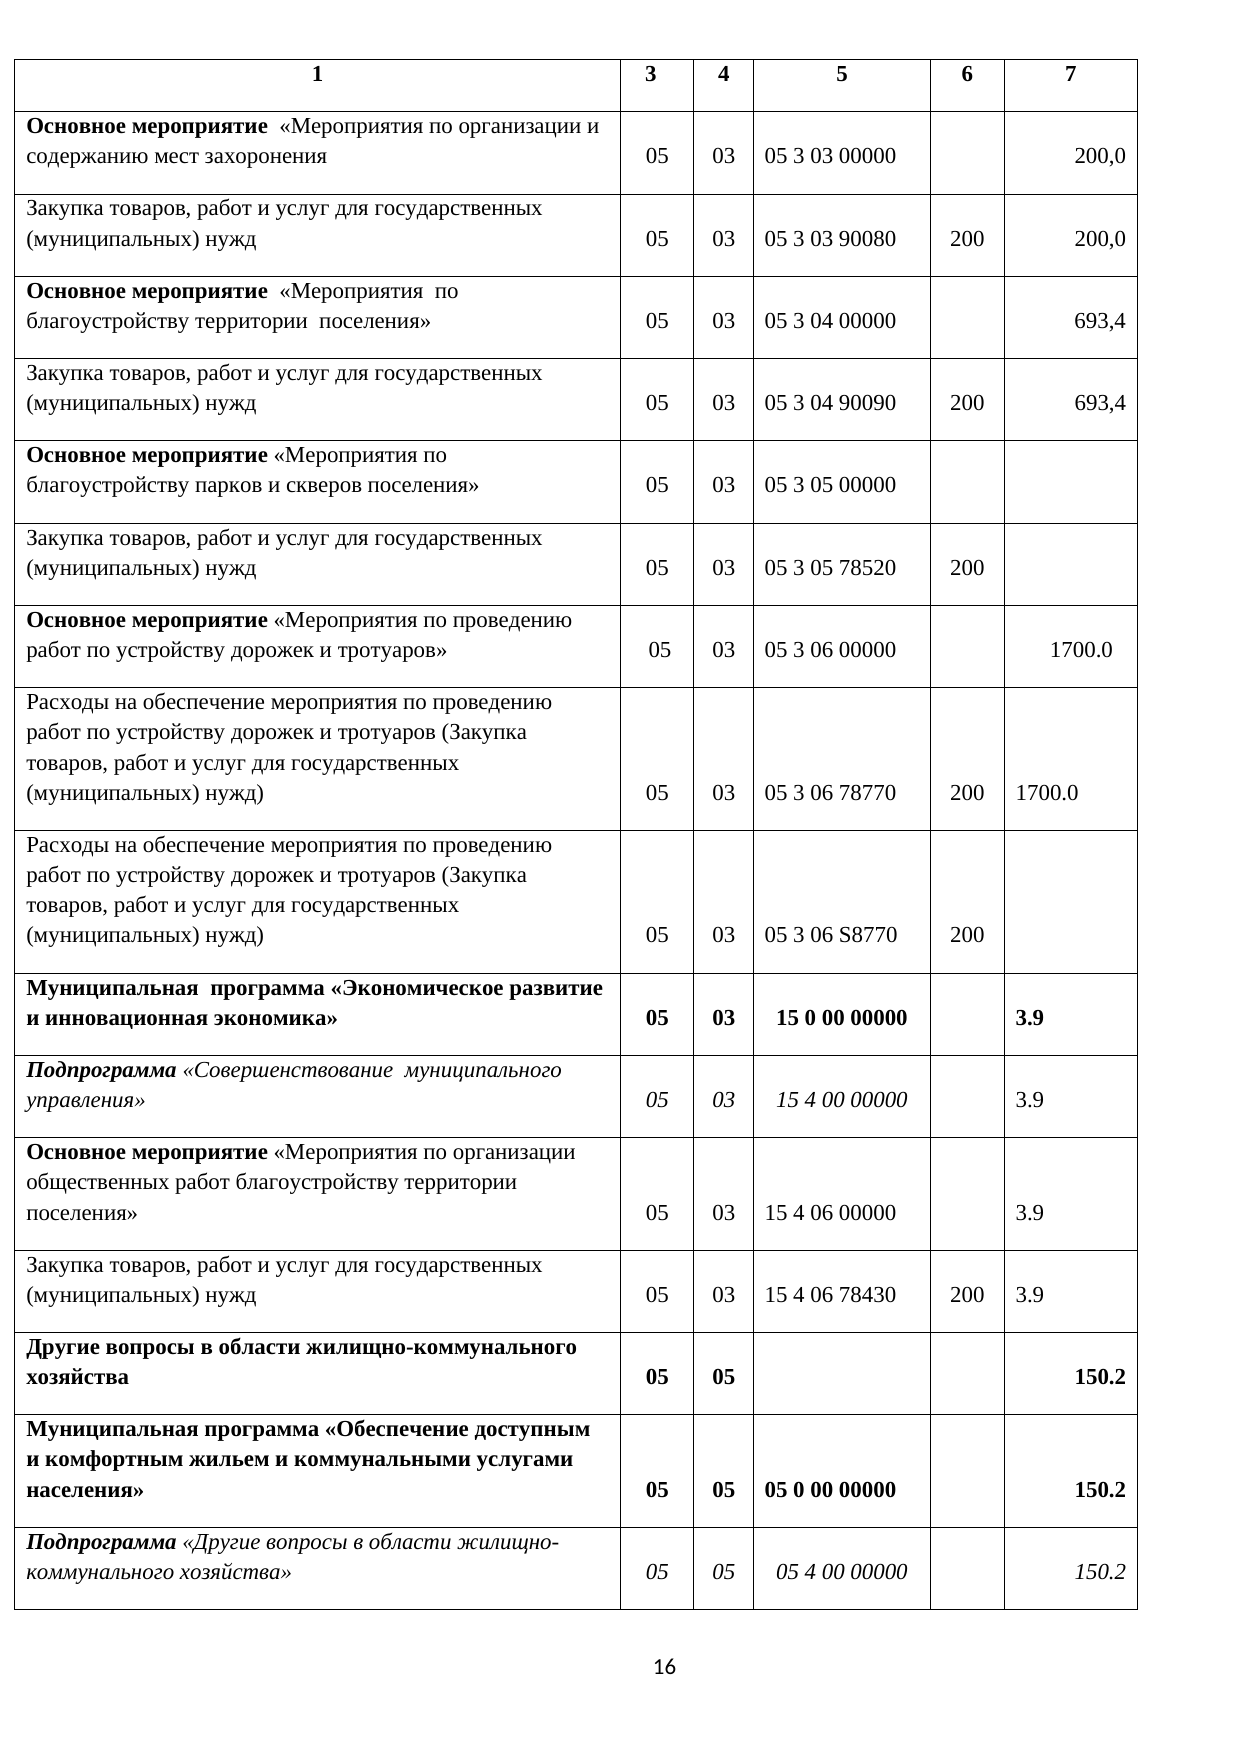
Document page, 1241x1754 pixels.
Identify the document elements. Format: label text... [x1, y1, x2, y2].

table_cell 05 [621, 524, 693, 605]
table_cell 05 [621, 831, 693, 973]
table_cell 05 0 00 00000 [754, 1415, 930, 1527]
table_header 4 [694, 60, 753, 111]
table_cell 03 [694, 112, 753, 193]
table_cell 05 3 06 78770 [754, 688, 930, 830]
table_cell 05 3 06 00000 [754, 606, 930, 687]
table_cell 200 [931, 1251, 1004, 1332]
table_cell 05 [621, 277, 693, 358]
table_cell 05 [694, 1528, 753, 1609]
table_cell Основное мероприятие «Мероприятия по организации общественных работ благоустройству территории поселения» [15, 1138, 620, 1250]
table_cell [15, 195, 620, 276]
table_cell 693,4 [1005, 277, 1137, 358]
table_cell Основное мероприятие «Мероприятия по благоустройству парков и скверов поселения» [15, 441, 620, 523]
table_cell Основное мероприятие «Мероприятия по организации и содержанию мест захоронения [15, 112, 620, 193]
table_cell 1700.0 [1005, 606, 1137, 687]
table_cell [931, 1528, 1004, 1609]
table_cell 05 [621, 688, 693, 830]
table_cell 15 4 06 78430 [754, 1251, 930, 1332]
table_cell 05 3 04 00000 [754, 277, 930, 358]
table_cell 05 3 04 90090 [754, 359, 930, 440]
table_cell Подпрограмма «Совершенствование муниципального управления» [15, 1056, 620, 1137]
table_cell 05 [621, 1528, 693, 1609]
table_cell Подпрограмма «Другие вопросы в области жилищно-коммунального хозяйства» [15, 1528, 620, 1609]
table_cell 05 3 05 78520 [754, 524, 930, 605]
table_cell 3.9 [1005, 1251, 1137, 1332]
table_cell 200,0 [1005, 112, 1137, 193]
table_cell Закупка товаров, работ и услуг для государственных (муниципальных) нужд [15, 1251, 620, 1332]
table_cell Основное мероприятие «Мероприятия по проведению работ по устройству дорожек и тротуаров» [15, 606, 620, 687]
table_cell 05 3 03 00000 [754, 112, 930, 193]
table_cell [931, 277, 1004, 358]
table_cell 3.9 [1005, 1056, 1137, 1137]
table_cell 05 [621, 1333, 693, 1414]
table_cell 05 [621, 359, 693, 440]
table_cell [754, 1333, 930, 1414]
table_cell 05 [621, 441, 693, 523]
table_cell [931, 974, 1004, 1055]
table_cell 03 [694, 359, 753, 440]
table_cell 200 [931, 195, 1004, 276]
table_cell 05 4 00 00000 [754, 1528, 930, 1609]
table_cell 1700.0 [1005, 688, 1137, 830]
table_cell Муниципальная программа «Экономическое развитие и инновационная экономика» [15, 974, 620, 1055]
table_cell 05 [621, 1056, 693, 1137]
table_cell 05 3 03 90080 [754, 195, 930, 276]
table_cell 03 [694, 974, 753, 1055]
table_cell 05 [621, 112, 693, 193]
table_cell 05 [621, 195, 693, 276]
table_cell 200,0 [1005, 195, 1137, 276]
table_header 3 [621, 60, 693, 111]
table_cell 150.2 [1005, 1528, 1137, 1609]
table_cell 03 [694, 688, 753, 830]
table_cell [1005, 831, 1137, 973]
table_cell 05 [621, 974, 693, 1055]
table_cell Другие вопросы в области жилищно-коммунального хозяйства [15, 1333, 620, 1414]
table_cell [931, 1138, 1004, 1250]
table_cell Основное мероприятие «Мероприятия по благоустройству территории поселения» [15, 277, 620, 358]
table_cell 03 [694, 441, 753, 523]
table_cell 05 [621, 1415, 693, 1527]
table_cell 200 [931, 831, 1004, 973]
table_cell 05 [694, 1415, 753, 1527]
table_cell 693,4 [1005, 359, 1137, 440]
table_cell 150.2 [1005, 1415, 1137, 1527]
table_cell 05 [694, 1333, 753, 1414]
table_cell 05 3 06 S8770 [754, 831, 930, 973]
table_cell [931, 606, 1004, 687]
table_cell 3.9 [1005, 974, 1137, 1055]
table_cell 05 [621, 1138, 693, 1250]
table_cell 15 0 00 00000 [754, 974, 930, 1055]
table_cell 05 [621, 606, 693, 687]
table_header 7 [1005, 60, 1137, 111]
table_cell Расходы на обеспечение мероприятия по проведению работ по устройству дорожек и тротуаров (Закупка товаров, работ и услуг для государственных (муниципальных) нужд) [15, 831, 620, 973]
table_header 5 [754, 60, 930, 111]
table_cell [931, 112, 1004, 193]
table_cell Закупка товаров, работ и услуг для государственных (муниципальных) нужд [15, 359, 620, 440]
table_cell 200 [931, 688, 1004, 830]
table_cell [1005, 524, 1137, 605]
table_cell 15 4 06 00000 [754, 1138, 930, 1250]
table_cell 03 [694, 831, 753, 973]
table_cell 3.9 [1005, 1138, 1137, 1250]
table_cell 03 [694, 524, 753, 605]
table_cell Расходы на обеспечение мероприятия по проведению работ по устройству дорожек и тротуаров (Закупка товаров, работ и услуг для государственных (муниципальных) нужд) [15, 688, 620, 830]
table_cell 15 4 00 00000 [754, 1056, 930, 1137]
table_cell [931, 1415, 1004, 1527]
table_cell 03 [694, 606, 753, 687]
table_cell 05 [621, 1251, 693, 1332]
table_cell Закупка товаров, работ и услуг для государственных (муниципальных) нужд [15, 524, 620, 605]
table_cell 200 [931, 524, 1004, 605]
table_cell 03 [694, 277, 753, 358]
table_cell [931, 1333, 1004, 1414]
table_cell 03 [694, 1138, 753, 1250]
table_cell 150.2 [1005, 1333, 1137, 1414]
table_cell 03 [694, 1251, 753, 1332]
table_cell [931, 1056, 1004, 1137]
table_cell 05 3 05 00000 [754, 441, 930, 523]
table_cell 03 [694, 1056, 753, 1137]
table_cell 200 [931, 359, 1004, 440]
table_header 1 [15, 60, 620, 111]
table_header 6 [931, 60, 1004, 111]
table_cell Муниципальная программа «Обеспечение доступным и комфортным жильем и коммунальными услугами населения» [15, 1415, 620, 1527]
table_cell [1005, 441, 1137, 523]
table_cell [931, 441, 1004, 523]
table_cell 03 [694, 195, 753, 276]
